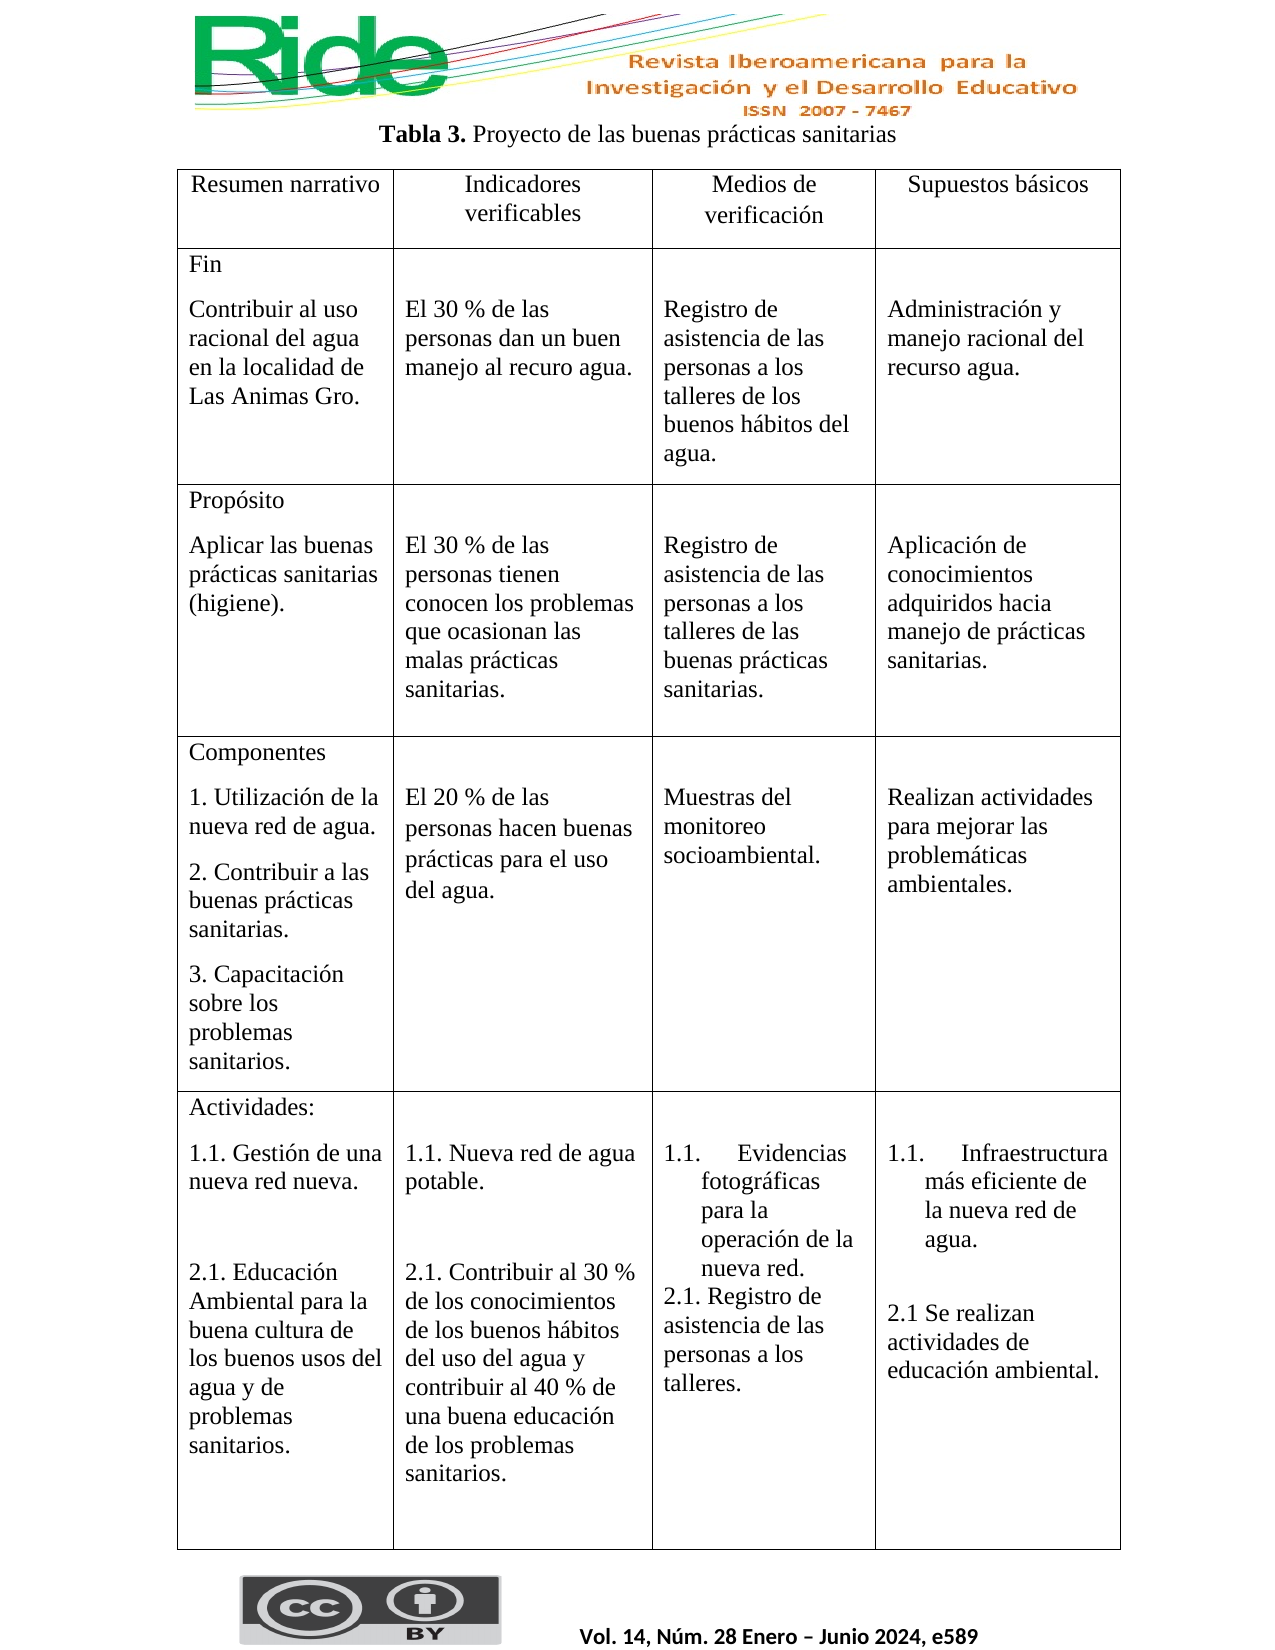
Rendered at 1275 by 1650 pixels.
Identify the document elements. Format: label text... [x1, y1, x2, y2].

table_cell Registro de asistencia de las personas a los talleres de los buenos hábitos del agua. [653, 249, 875, 484]
table_header Supuestos básicos [876, 170, 1120, 248]
table_cell El 30 % de las personas tienen conocen los problemas que ocasionan las malas prácticas sanitarias. [394, 485, 652, 736]
table_cell El 20 % de las personas hacen buenas prácticas para el uso del agua. [394, 737, 652, 1091]
table_cell Fin Contribuir al uso racional del agua en la localidad de Las Animas Gro. [178, 249, 393, 484]
table_header Medios de verificación [653, 170, 875, 248]
table_cell Administración y manejo racional del recurso agua. [876, 249, 1120, 484]
picture [239, 1575, 502, 1645]
text Tabla 3. Proyecto de las buenas prácticas sanitarias [177, 119, 1098, 148]
table_header Indicadores verificables [394, 170, 652, 248]
table_cell Aplicación de conocimientos adquiridos hacia manejo de prácticas sanitarias. [876, 485, 1120, 736]
picture [194, 14, 1081, 119]
table_cell Evidencias fotográficas para la operación de la nueva red. 2.1. Registro de asistencia de las personas a los talleres. [653, 1092, 875, 1549]
table_cell 1.1. Nueva red de agua potable. 2.1. Contribuir al 30 % de los conocimientos de los buenos hábitos del uso del agua y contribuir al 40 % de una buena educación de los problemas sanitarios. [394, 1092, 652, 1549]
table_cell Componentes 1. Utilización de la nueva red de agua. 2. Contribuir a las buenas prácticas sanitarias. 3. Capacitación sobre los problemas sanitarios. [178, 737, 393, 1091]
table_cell Muestras del monitoreo socioambiental. [653, 737, 875, 1091]
table_cell Actividades: 1.1. Gestión de una nueva red nueva. 2.1. Educación Ambiental para la buena cultura de los buenos usos del agua y de problemas sanitarios. [178, 1092, 393, 1549]
table_cell Propósito Aplicar las buenas prácticas sanitarias (higiene). [178, 485, 393, 736]
table_cell El 30 % de las personas dan un buen manejo al recuro agua. [394, 249, 652, 484]
table_cell Infraestructura más eficiente de la nueva red de agua. 2.1 Se realizan actividades de educación ambiental. [876, 1092, 1120, 1549]
table_header Resumen narrativo [178, 170, 393, 248]
table_cell Registro de asistencia de las personas a los talleres de las buenas prácticas sanitarias. [653, 485, 875, 736]
table_cell Realizan actividades para mejorar las problemáticas ambientales. [876, 737, 1120, 1091]
